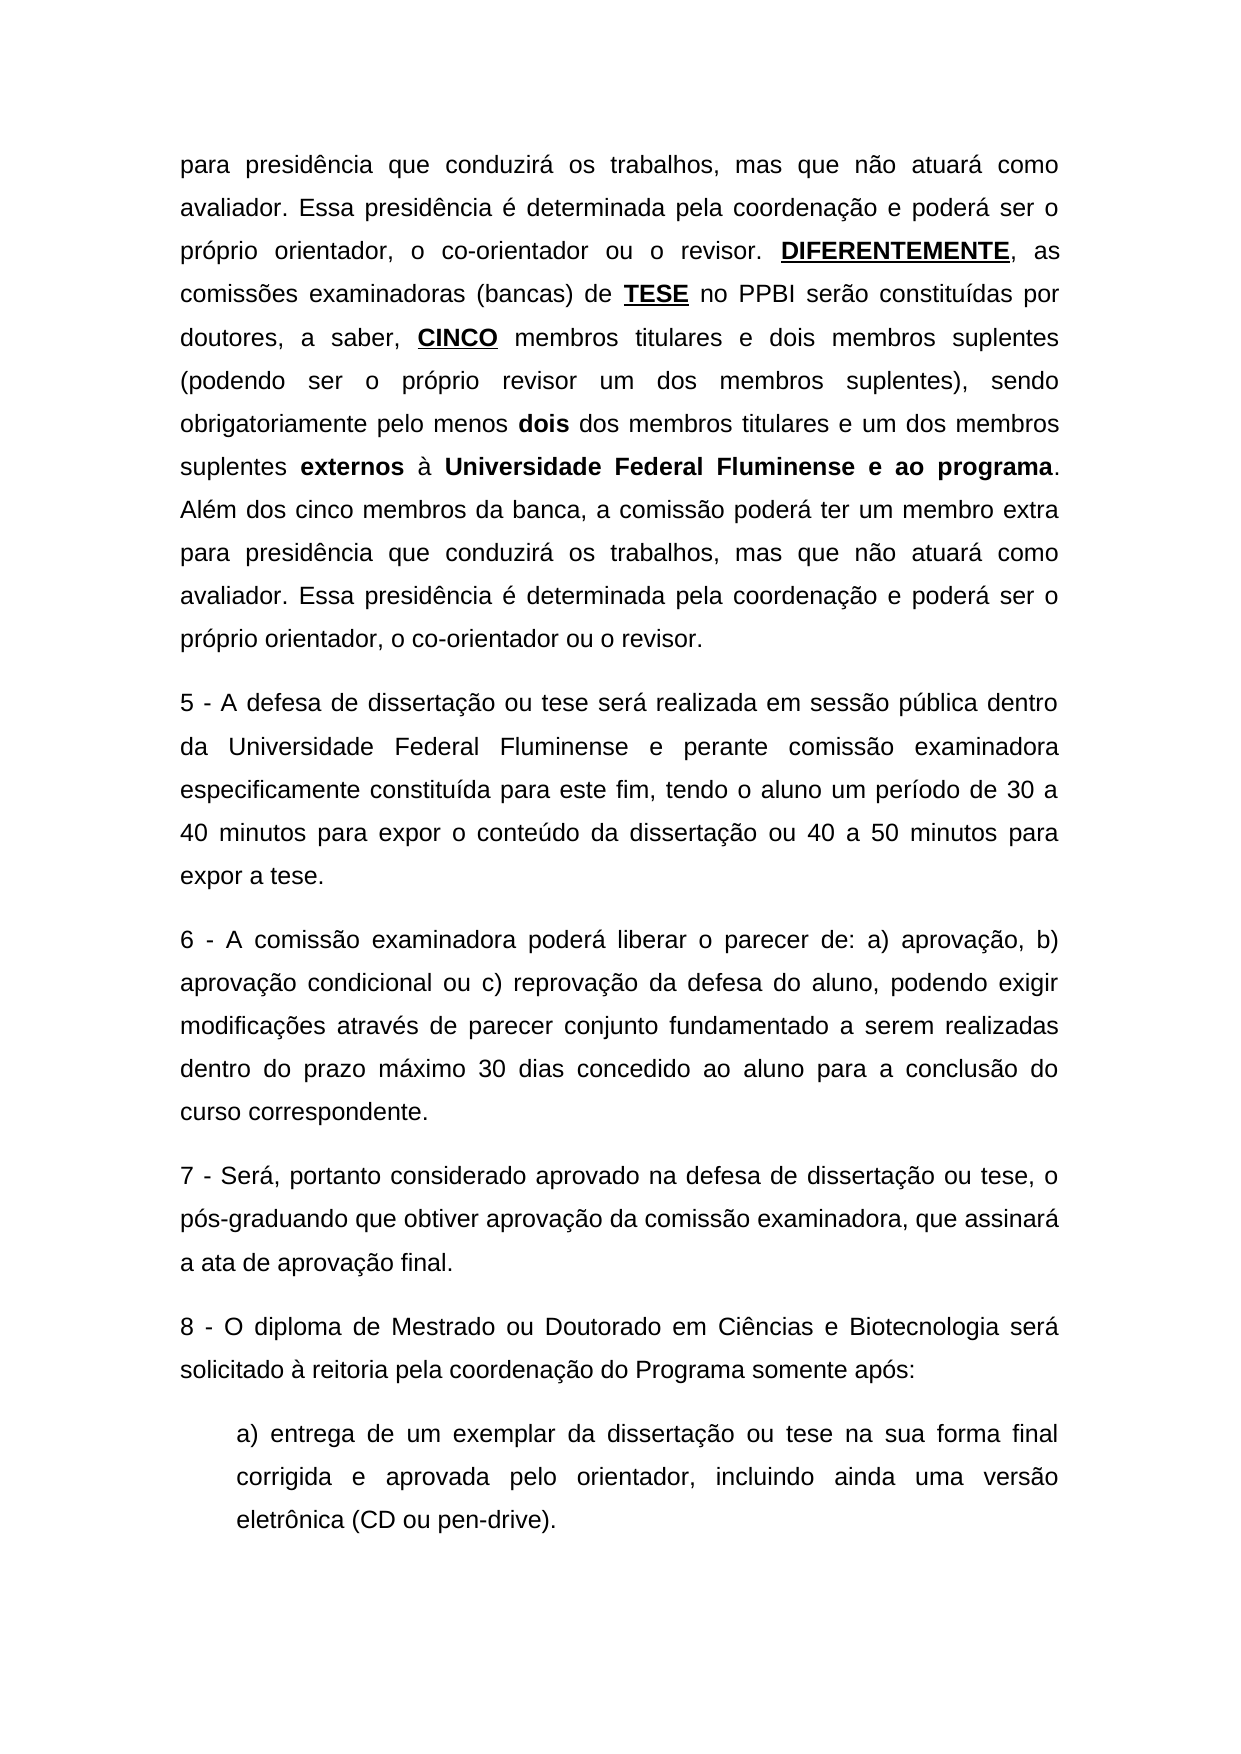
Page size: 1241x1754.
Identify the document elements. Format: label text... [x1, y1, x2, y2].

text 5 - A defesa de dissertação ou tese será realizada em sessão pública dentro da Universidade Federal Fluminense e perante comissão examinadora especificamente constituída para este fim, tendo o aluno um período de 30 a 40 minutos para expor o conteúdo da dissertação ou 40 a 50 minutos para expor a tese. [180, 688, 1060, 889]
text 6 - A comissão examinadora poderá liberar o parecer de: a) aprovação, b) aprovação condicional ou c) reprovação da defesa do aluno, podendo exigir modificações através de parecer conjunto fundamentado a serem realizadas dentro do prazo máximo 30 dias concedido ao aluno para a conclusão do curso correspondente. [180, 925, 1060, 1126]
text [180, 150, 1060, 653]
text 8 - O diploma de Mestrado ou Doutorado em Ciências e Biotecnologia será solicitado à reitoria pela coordenação do Programa somente após: [180, 1311, 1060, 1383]
text 7 - Será, portanto considerado aprovado na defesa de dissertação ou tese, o pós-graduando que obtiver aprovação da comissão examinadora, que assinará a ata de aprovação final. [180, 1161, 1060, 1276]
text a) entrega de um exemplar da dissertação ou tese na sua forma final corrigida e aprovada pelo orientador, incluindo ainda uma versão eletrônica (CD ou pen-drive). [236, 1418, 1060, 1533]
